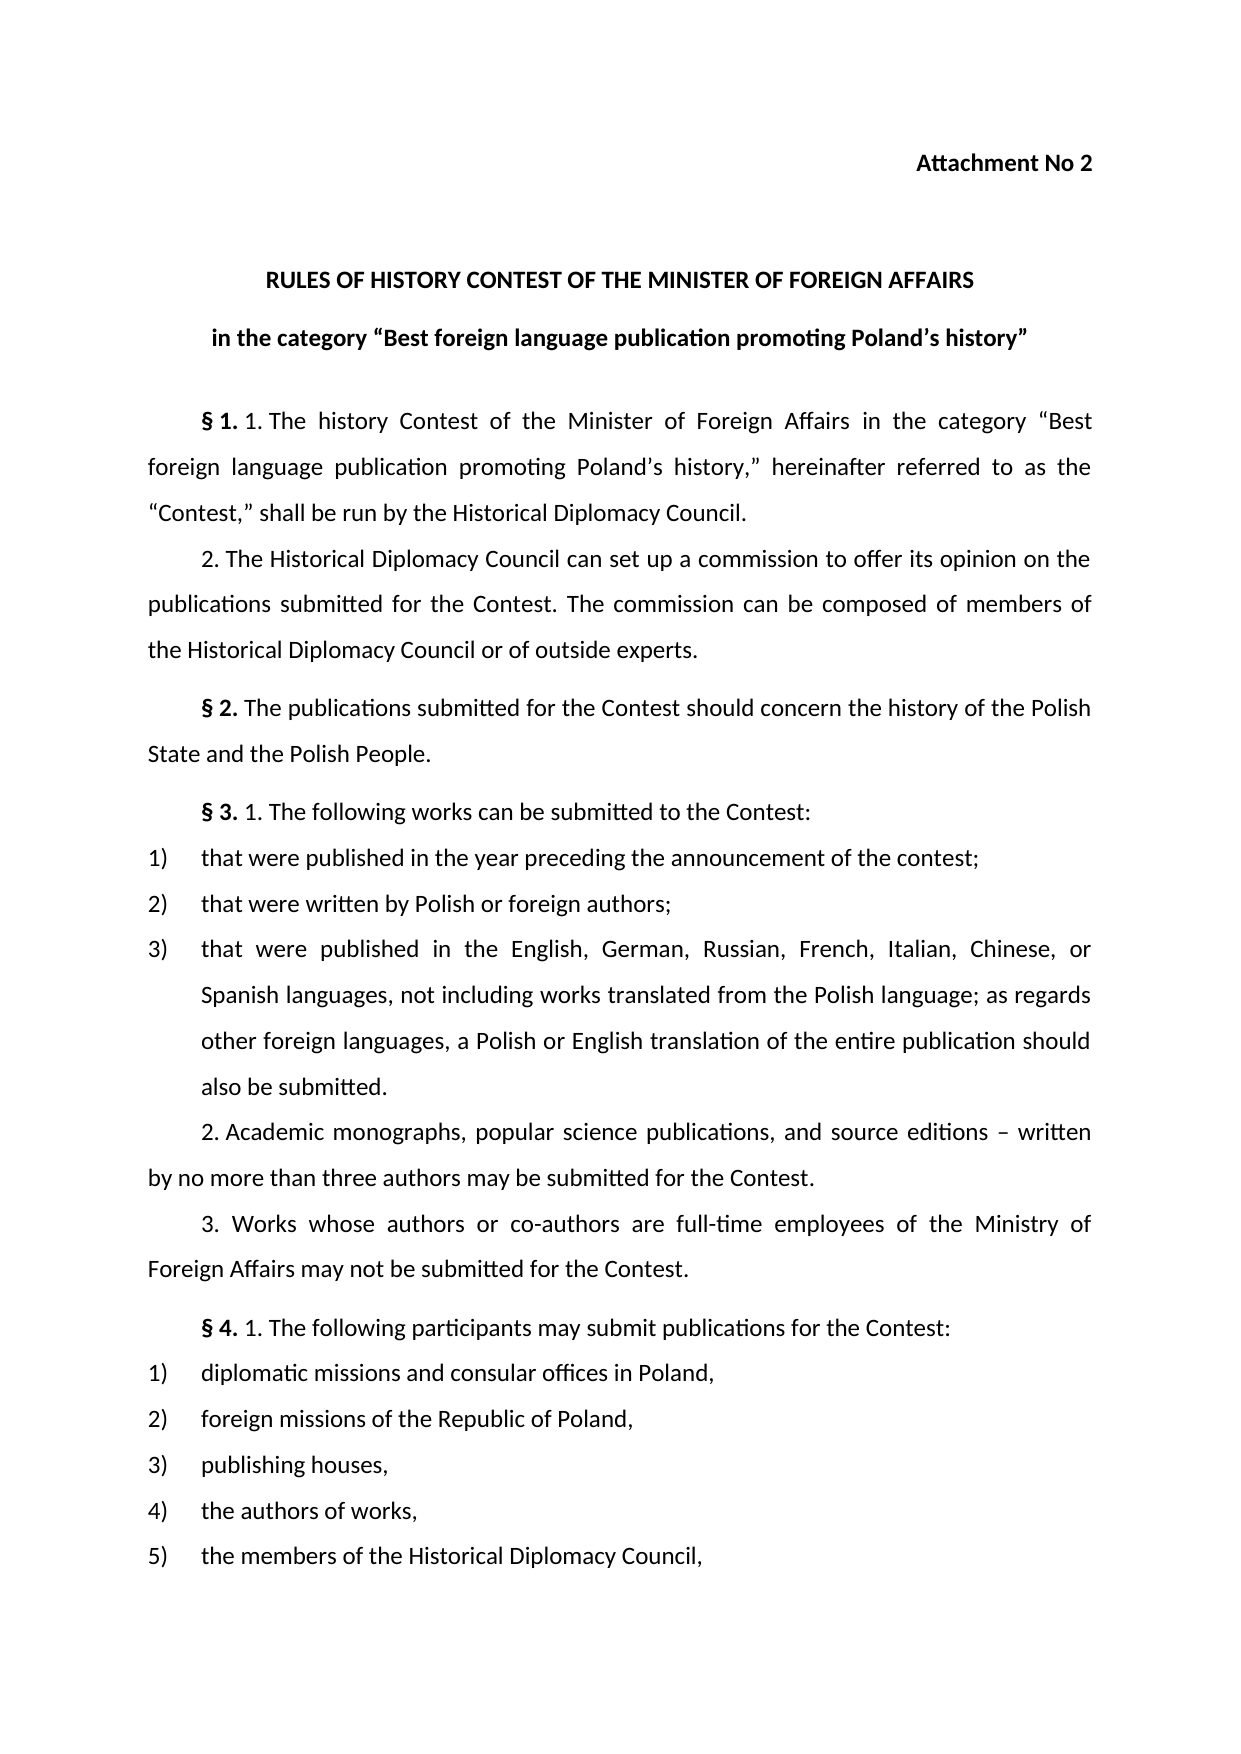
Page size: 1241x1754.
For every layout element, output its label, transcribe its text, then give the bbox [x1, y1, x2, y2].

text 2. The Historical Diplomacy Council can set up a commission to offer its opinion on the publications submitted for the Contest. The commission can be composed of members of the Historical Diplomacy Council or of outside experts. [148, 543, 1093, 665]
text 3) publishing houses, [148, 1449, 1093, 1479]
text 3) that were published in the English, German, Russian, French, Italian, Chinese, or Spanish languages, not including works translated from the Polish language; as regards other foreign languages, a Polish or English translation of the entire publication should also be submitted. [148, 933, 1093, 1101]
text Attachment No 2 [148, 148, 1093, 178]
text § 3. 1. The following works can be submitted to the Contest: [148, 796, 1093, 827]
text 1) diplomatic missions and consular offices in Poland, [148, 1358, 1093, 1388]
text 2) that were written by Polish or foreign authors; [148, 888, 1093, 918]
text 4) the authors of works, [148, 1495, 1093, 1525]
text 2) foreign missions of the Republic of Poland, [148, 1403, 1093, 1434]
text § 2. The publications submitted for the Contest should concern the history of the Polish State and the Polish People. [148, 692, 1093, 769]
text § 4. 1. The following participants may submit publications for the Contest: [148, 1312, 1093, 1342]
text in the category “Best foreign language publication promoting Poland’s history” [148, 322, 1093, 353]
text 2. Academic monographs, popular science publications, and source editions – written by no more than three authors may be submitted for the Contest. [148, 1116, 1093, 1193]
text § 1. 1. The history Contest of the Minister of Foreign Affairs in the category “Best foreign language publication promoting Poland’s history,” hereinafter referred to as the “Contest,” shall be run by the Historical Diplomacy Council. [148, 406, 1093, 527]
text 3. Works whose authors or co-authors are full-time employees of the Ministry of Foreign Affairs may not be submitted for the Contest. [148, 1208, 1093, 1284]
text RULES OF HISTORY CONTEST OF THE MINISTER OF FOREIGN AFFAIRS [148, 264, 1093, 294]
text 5) the members of the Historical Diplomacy Council, [148, 1541, 1093, 1571]
text 1) that were published in the year preceding the announcement of the contest; [148, 842, 1093, 873]
